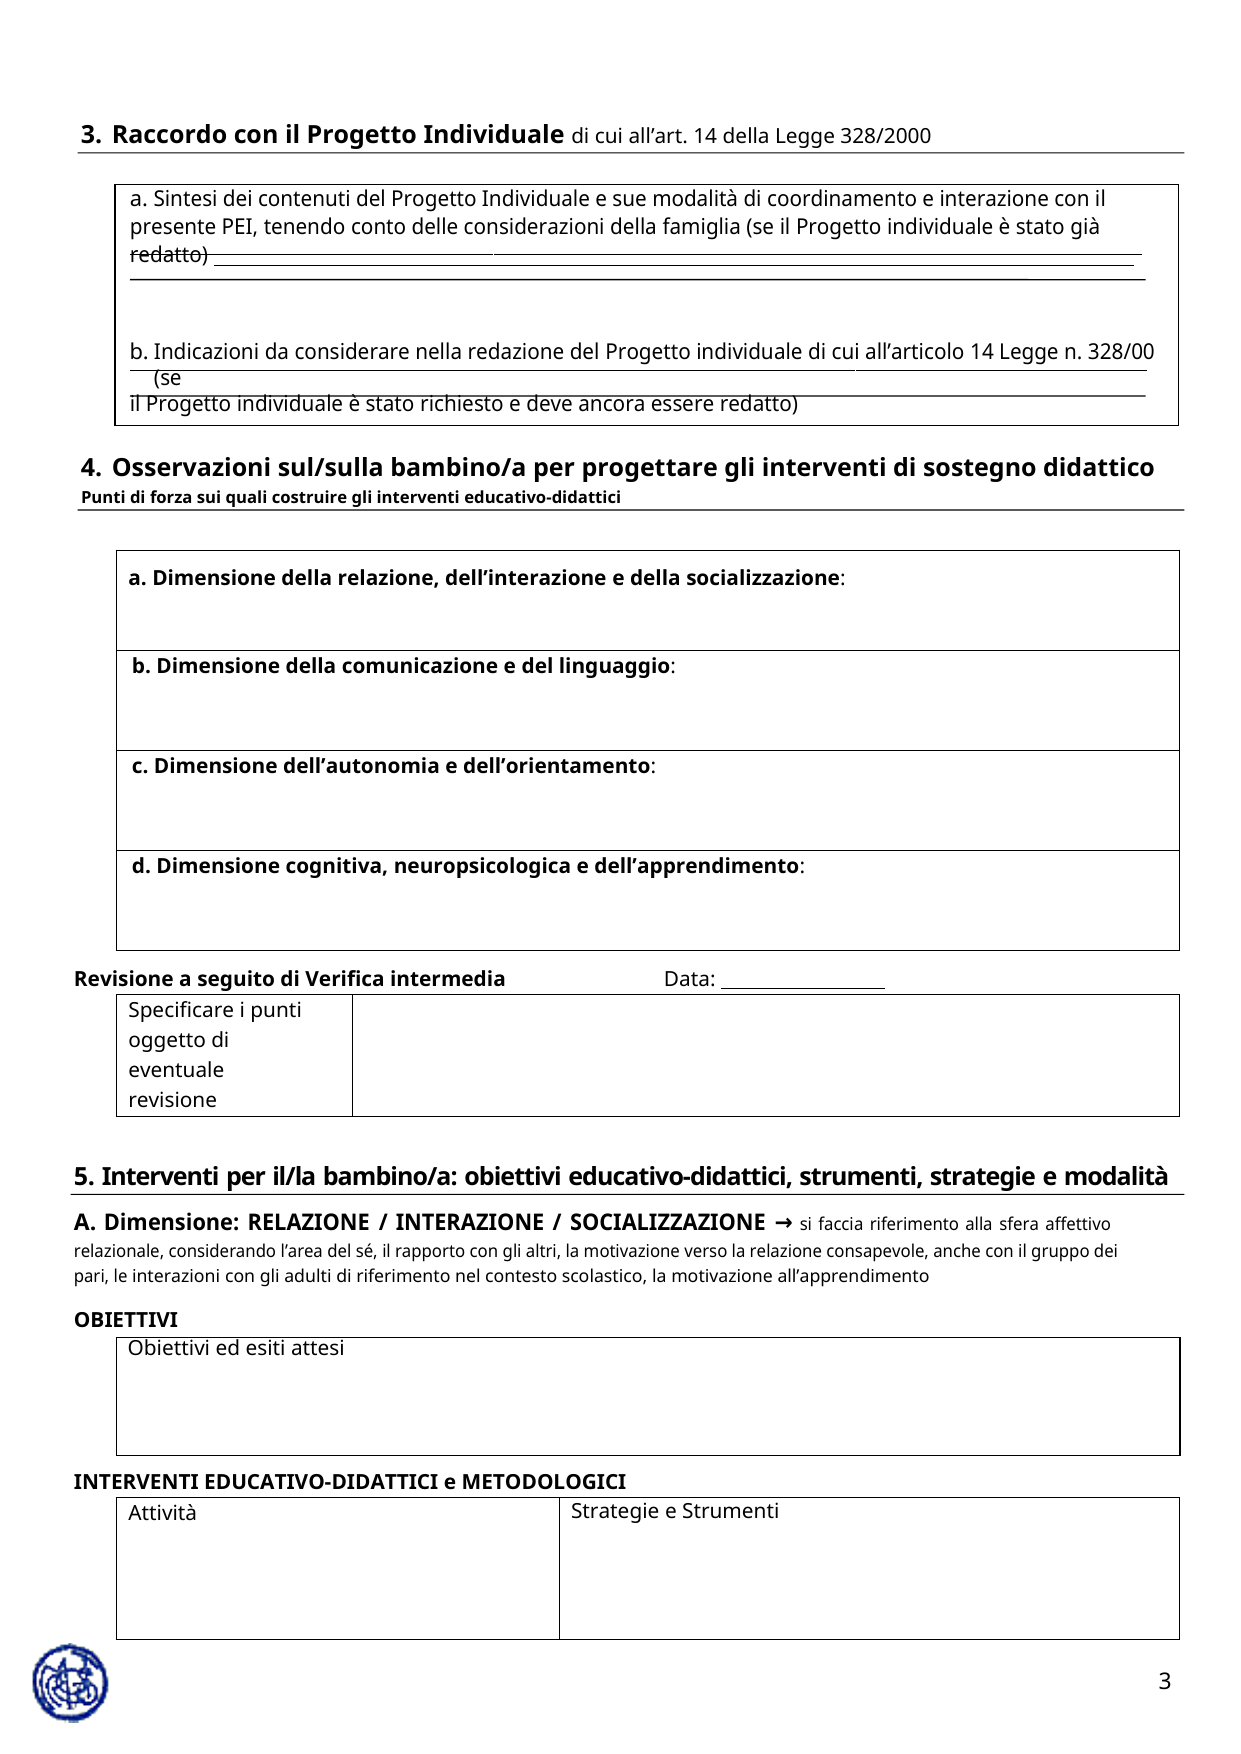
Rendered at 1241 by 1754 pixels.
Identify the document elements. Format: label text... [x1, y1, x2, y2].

subtitle Interventi per il/la bambino/a: obiettivi educativo-didattici, strumenti, strategie e modalità [73, 1159, 1217, 1193]
text INTERVENTI EDUCATIVO-DIDATTICI e METODOLOGICI [74, 1467, 1217, 1495]
text Punti di forza sui quali costruire gli interventi educativo-didattici [81, 486, 1217, 508]
subtitle Osservazioni sul/sulla bambino/a per progettare gli interventi di sostegno didattico [81, 449, 1217, 483]
table_cell d. Dimensione cognitiva, neuropsicologica e dell’apprendimento: [117, 851, 1179, 950]
table_header Strategie e Strumenti [560, 1498, 1179, 1639]
list Dimensione: RELAZIONE / INTERAZIONE / SOCIALIZZAZIONE → si faccia riferimento alla sfera affettivo relazionale, considerando l’area del sé, il rapporto con gli altri, la motivazione verso la relazione consapevole, anche con il gruppo dei pari, le interazioni con gli adulti di riferimento nel contesto scolastico, la motivazione all’apprendimento [74, 1206, 1139, 1287]
table_cell b. Dimensione della comunicazione e del linguaggio: [117, 651, 1179, 750]
table_header [353, 995, 1179, 1116]
table_header a. Dimensione della relazione, dell’interazione e della socializzazione: [117, 551, 1179, 650]
list Raccordo con il Progetto Individuale di cui all’art. 14 della Legge 328/2000 [81, 116, 1217, 150]
table_header Specificare i punti oggetto di eventuale revisione [117, 995, 352, 1116]
text OBIETTIVI [74, 1305, 1217, 1334]
table_header Attività [117, 1498, 559, 1639]
picture [31, 1643, 111, 1723]
text Revisione a seguito di Verifica intermedia Data: [74, 964, 1217, 992]
table_cell c. Dimensione dell’autonomia e dell’orientamento: [117, 751, 1179, 850]
